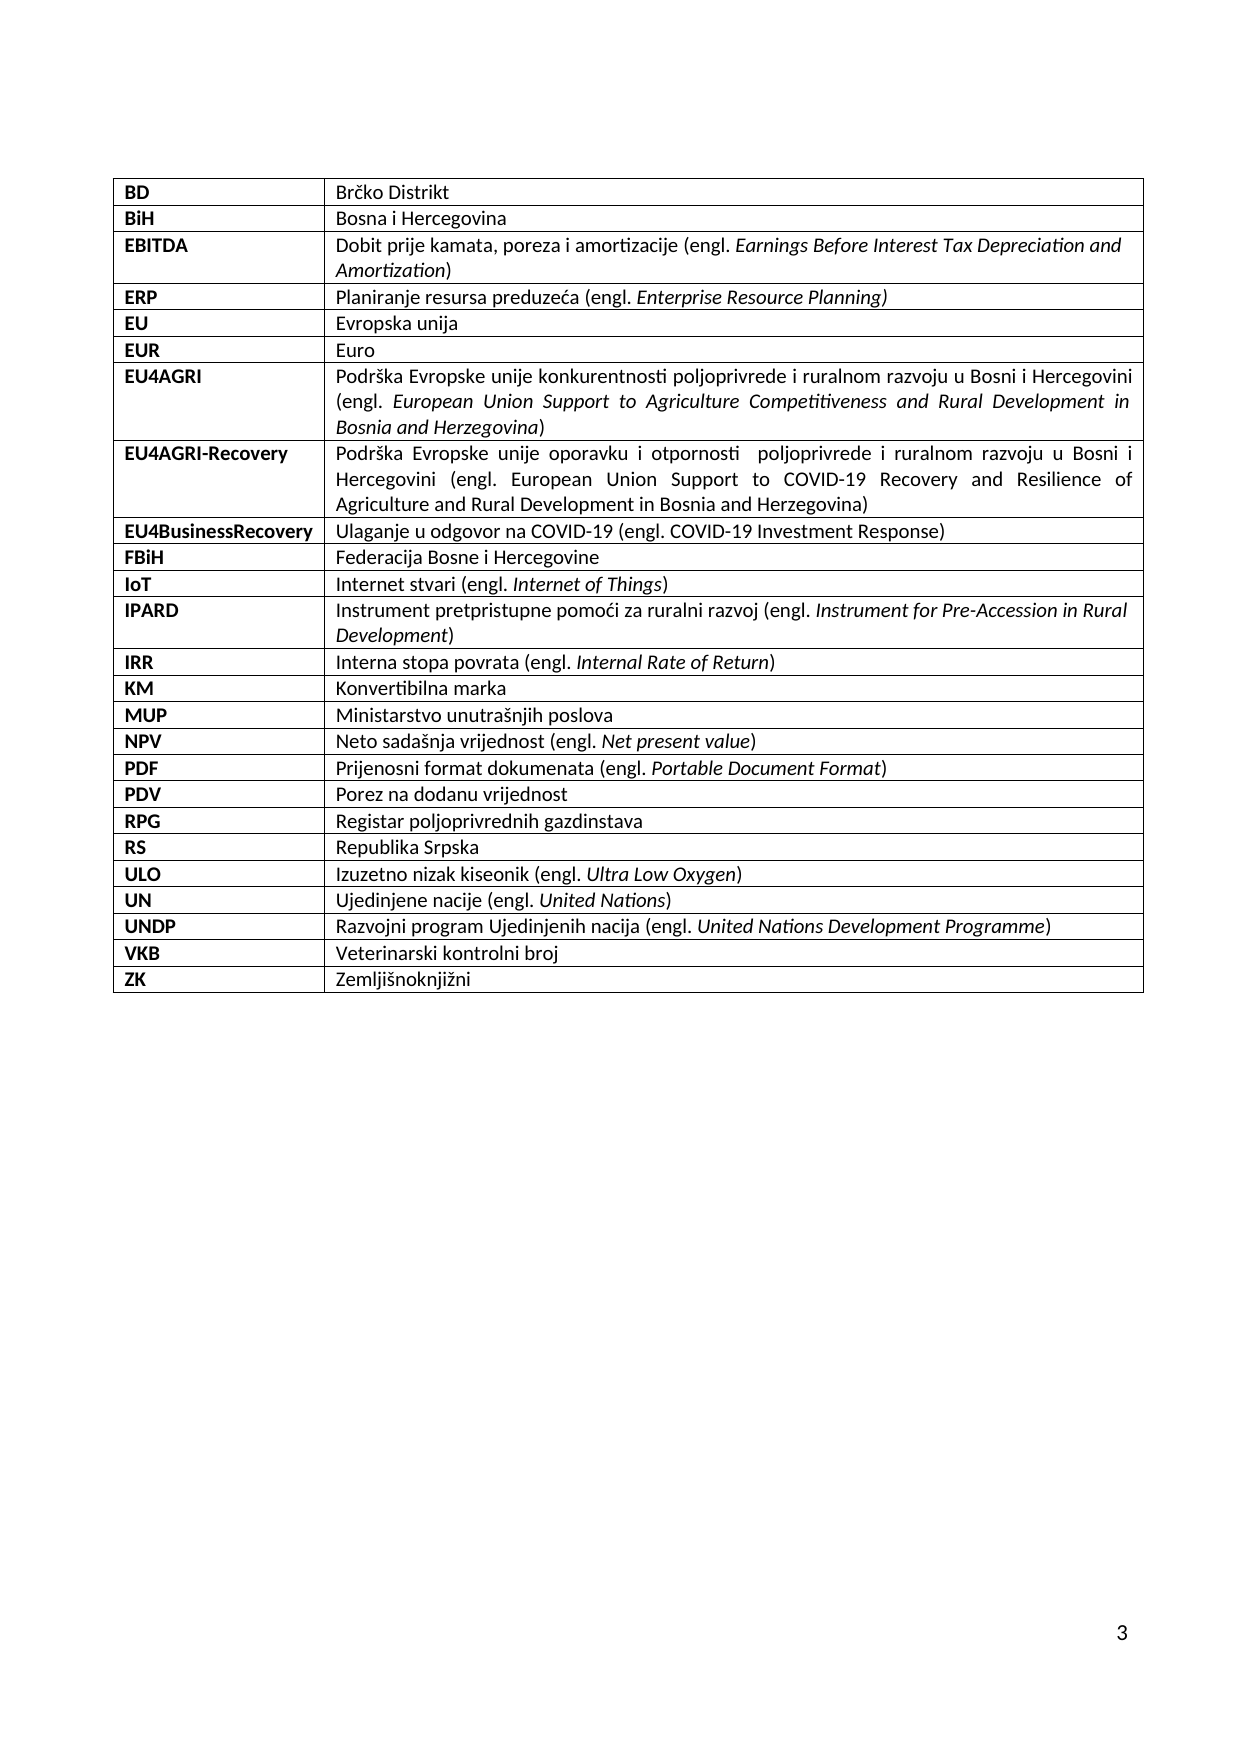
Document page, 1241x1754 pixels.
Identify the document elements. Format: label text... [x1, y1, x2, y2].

table_header BD [114, 179, 324, 204]
table_cell IRR [114, 649, 324, 674]
table_cell Razvojni program Ujedinjenih nacija (engl. United Nations Development Programme) [325, 914, 1143, 939]
table_cell Prijenosni format dokumenata (engl. Portable Document Format) [325, 755, 1143, 780]
table_cell EUR [114, 337, 324, 362]
table_cell Podrška Evropske unije konkurentnosti poljoprivrede i ruralnom razvoju u Bosni i Hercegovini (engl. European Union Support to Agriculture Competitiveness and Rural Development in Bosnia and Herzegovina) [325, 363, 1143, 439]
table_cell Interna stopa povrata (engl. Internal Rate of Return) [325, 649, 1143, 674]
table_cell Ulaganje u odgovor na COVID-19 (engl. COVID-19 Investment Response) [325, 518, 1143, 543]
table_cell IoT [114, 571, 324, 596]
table_cell Instrument pretpristupne pomoći za ruralni razvoj (engl. Instrument for Pre-Accession in Rural Development) [325, 597, 1143, 648]
table_cell NPV [114, 729, 324, 754]
table_cell BiH [114, 206, 324, 231]
table_cell IPARD [114, 597, 324, 648]
table_cell EU4BusinessRecovery [114, 518, 324, 543]
table_cell Republika Srpska [325, 834, 1143, 860]
table_cell Federacija Bosne i Hercegovine [325, 544, 1143, 570]
table_cell UNDP [114, 914, 324, 939]
table_cell PDF [114, 755, 324, 780]
table_cell KM [114, 676, 324, 701]
table_cell EU4AGRI [114, 363, 324, 439]
table_cell RS [114, 834, 324, 860]
table_cell Podrška Evropske unije oporavku i otpornosti poljoprivrede i ruralnom razvoju u Bosni i Hercegovini (engl. European Union Support to COVID-19 Recovery and Resilience of Agriculture and Rural Development in Bosnia and Herzegovina) [325, 441, 1143, 517]
table_cell EU [114, 310, 324, 336]
table_cell Planiranje resursa preduzeća (engl. Enterprise Resource Planning) [325, 284, 1143, 309]
table_cell ZK [114, 967, 324, 992]
table_cell Porez na dodanu vrijednost [325, 781, 1143, 807]
table_cell Neto sadašnja vrijednost (engl. Net present value) [325, 729, 1143, 754]
table_cell EBITDA [114, 232, 324, 283]
table_header Brčko Distrikt [325, 179, 1143, 204]
table_cell FBiH [114, 544, 324, 570]
table_cell Zemljišnoknjižni [325, 967, 1143, 992]
table_cell Internet stvari (engl. Internet of Things) [325, 571, 1143, 596]
table_cell Konvertibilna marka [325, 676, 1143, 701]
table_cell Veterinarski kontrolni broj [325, 940, 1143, 966]
table_cell ERP [114, 284, 324, 309]
table_cell RPG [114, 808, 324, 833]
table_cell EU4AGRI-Recovery [114, 441, 324, 517]
table_cell Ujedinjene nacije (engl. United Nations) [325, 887, 1143, 913]
table_cell Registar poljoprivrednih gazdinstava [325, 808, 1143, 833]
table_cell VKB [114, 940, 324, 966]
table_cell Bosna i Hercegovina [325, 206, 1143, 231]
table_cell Dobit prije kamata, poreza i amortizacije (engl. Earnings Before Interest Tax Depreciation and Amortization) [325, 232, 1143, 283]
table_cell MUP [114, 702, 324, 727]
table_cell Izuzetno nizak kiseonik (engl. Ultra Low Oxygen) [325, 861, 1143, 886]
table_cell ULO [114, 861, 324, 886]
table_cell UN [114, 887, 324, 913]
table_cell Evropska unija [325, 310, 1143, 336]
table_cell Ministarstvo unutrašnjih poslova [325, 702, 1143, 727]
table_cell Euro [325, 337, 1143, 362]
table_cell PDV [114, 781, 324, 807]
